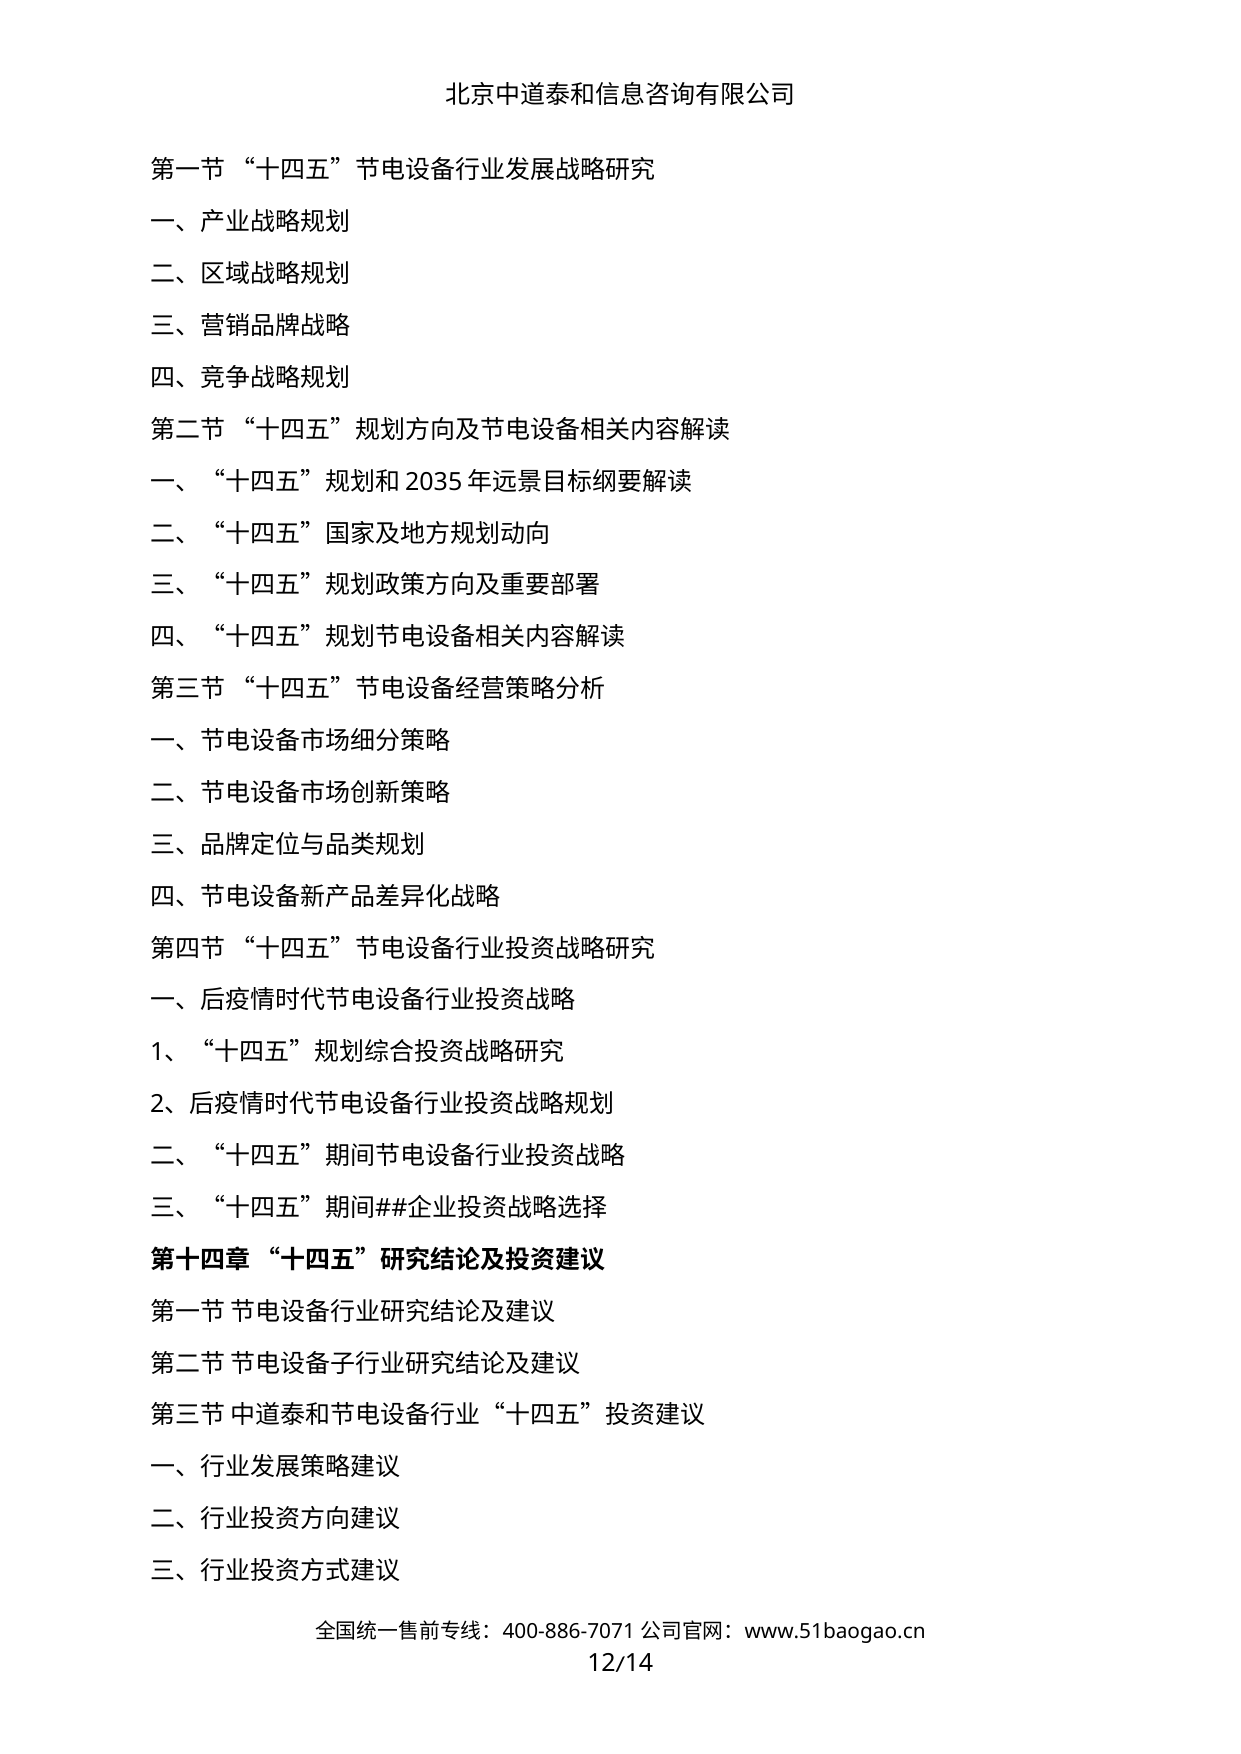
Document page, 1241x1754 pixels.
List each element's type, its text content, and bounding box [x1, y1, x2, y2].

text 一、节电设备市场细分策略 [150, 721, 1090, 757]
text 三、“十四五”期间##企业投资战略选择 [150, 1187, 1090, 1224]
text 三、营销品牌战略 [150, 306, 1090, 342]
text 二、节电设备市场创新策略 [150, 772, 1090, 809]
text 第三节 中道泰和节电设备行业“十四五”投资建议 [150, 1395, 1090, 1431]
text 第三节 “十四五”节电设备经营策略分析 [150, 669, 1090, 705]
text 一、“十四五”规划和2035年远景目标纲要解读 [150, 461, 1090, 497]
text 四、竞争战略规划 [150, 357, 1090, 394]
text 第二节 “十四五”规划方向及节电设备相关内容解读 [150, 409, 1090, 446]
text 二、“十四五”国家及地方规划动向 [150, 513, 1090, 549]
text 二、“十四五”期间节电设备行业投资战略 [150, 1136, 1090, 1172]
text 一、后疫情时代节电设备行业投资战略 [150, 980, 1090, 1016]
text 三、“十四五”规划政策方向及重要部署 [150, 565, 1090, 601]
text 1、“十四五”规划综合投资战略研究 [150, 1032, 1090, 1068]
text 第二节 节电设备子行业研究结论及建议 [150, 1343, 1090, 1379]
text 一、产业战略规划 [150, 202, 1090, 238]
text 第一节 “十四五”节电设备行业发展战略研究 [150, 150, 1090, 186]
text 二、行业投资方向建议 [150, 1499, 1090, 1535]
text 四、节电设备新产品差异化战略 [150, 876, 1090, 912]
text 三、品牌定位与品类规划 [150, 824, 1090, 861]
text 第十四章 “十四五”研究结论及投资建议 [150, 1239, 1090, 1276]
text 2、后疫情时代节电设备行业投资战略规划 [150, 1084, 1090, 1120]
text 第一节 节电设备行业研究结论及建议 [150, 1291, 1090, 1327]
text 三、行业投资方式建议 [150, 1551, 1090, 1587]
text 四、“十四五”规划节电设备相关内容解读 [150, 617, 1090, 653]
text 一、行业发展策略建议 [150, 1447, 1090, 1483]
text 二、区域战略规划 [150, 254, 1090, 290]
text 第四节 “十四五”节电设备行业投资战略研究 [150, 928, 1090, 964]
